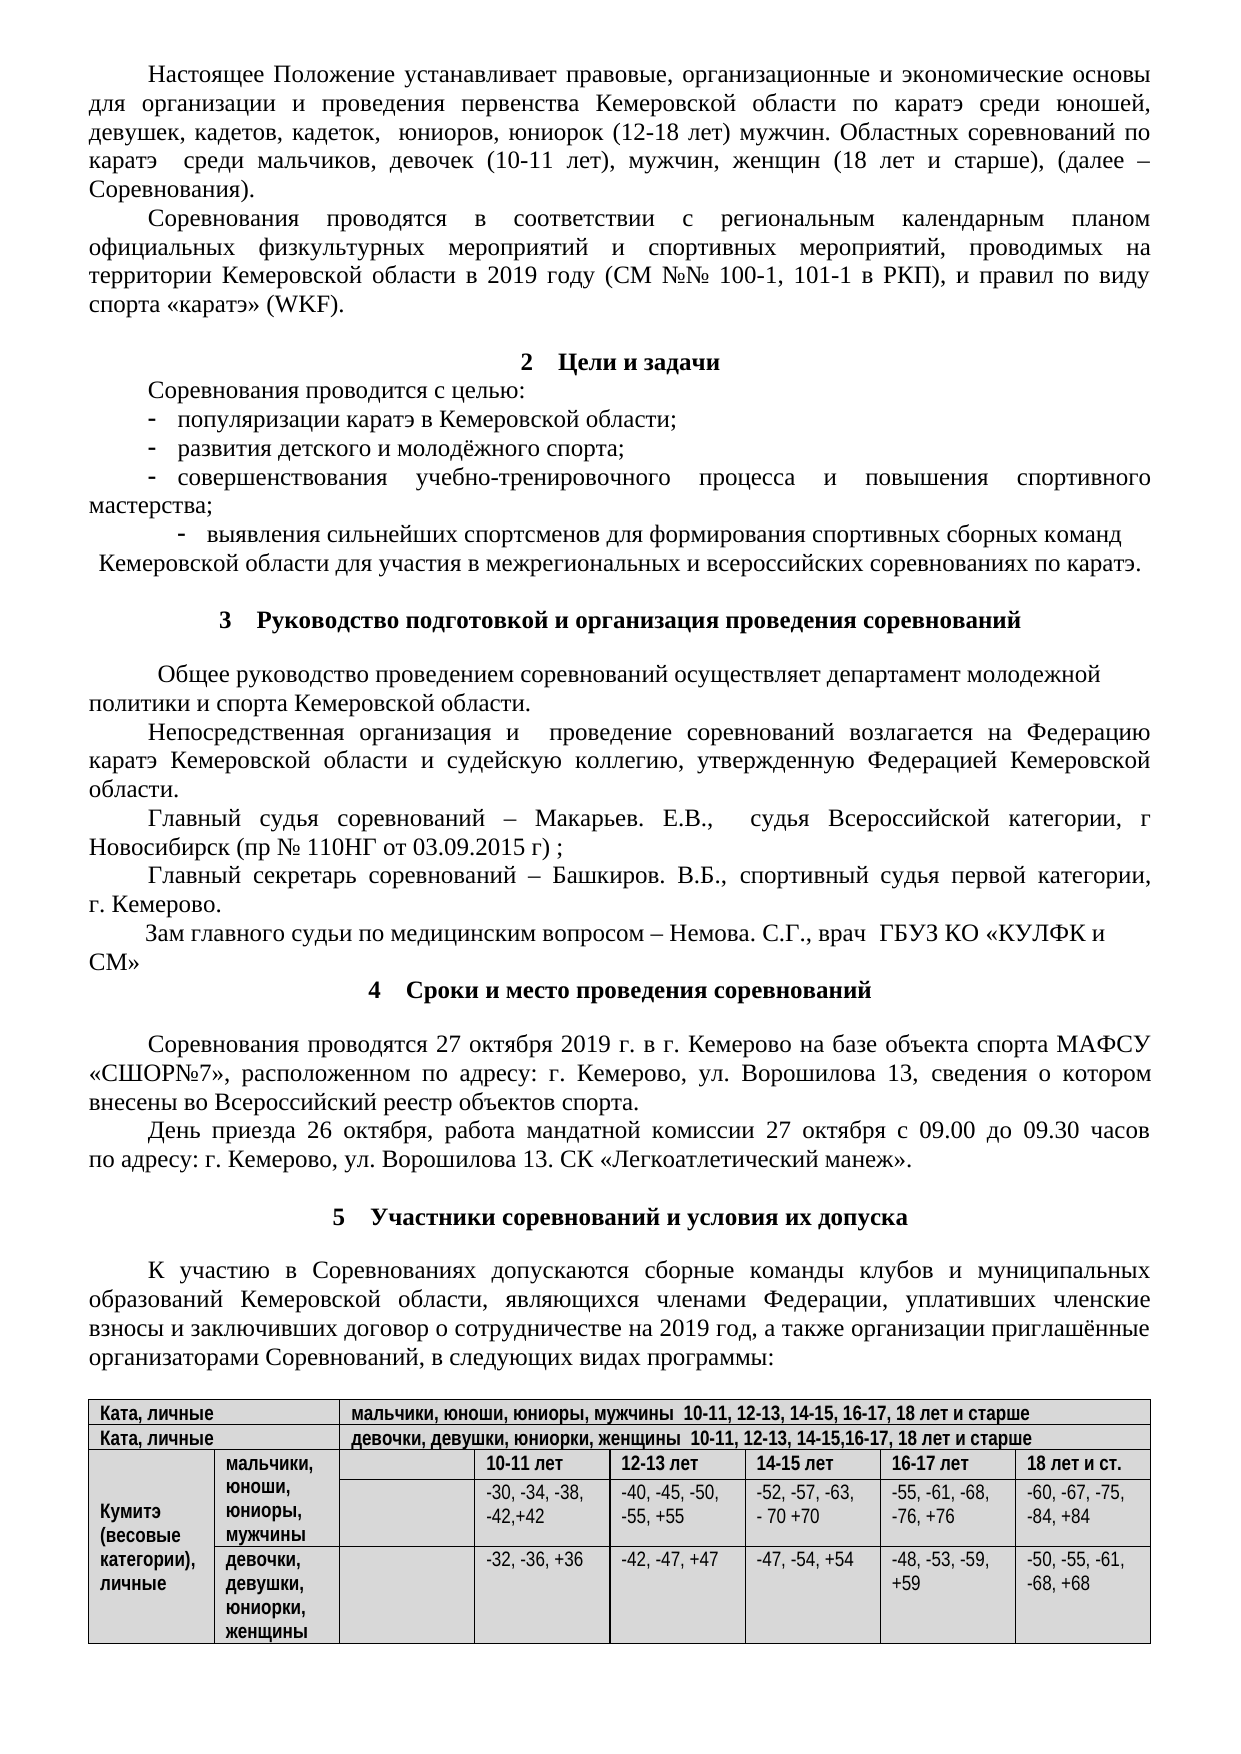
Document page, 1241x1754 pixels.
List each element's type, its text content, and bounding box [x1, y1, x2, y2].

table_cell [340, 1450, 474, 1479]
text Главный судья соревнований – Макарьев. Е.В., судья Всероссийской категории, г Новосибирск (пр № 110НГ от 03.09.2015 г) ; [89, 803, 1152, 860]
text Общее руководство проведением соревнований осуществляет департамент молодежной политики и спорта Кемеровской области. [89, 659, 1152, 717]
table_cell -30, -34, -38, -42,+42 [475, 1480, 609, 1546]
table_cell 18 лет и ст. [1016, 1450, 1150, 1479]
table_cell 12-13 лет [611, 1450, 745, 1479]
text Главный секретарь соревнований – Башкиров. В.Б., спортивный судья первой категории, г. Кемерово. [89, 860, 1152, 918]
table_cell Кумитэ (весовые категории), личные [89, 1450, 214, 1643]
list развития детского и молодёжного спорта; [89, 433, 1152, 462]
table_cell 16-17 лет [881, 1450, 1015, 1479]
text К участию в Соревнованиях допускаются сборные команды клубов и муниципальных образований Кемеровской области, являющихся членами Федерации, уплативших членские взносы и заключивших договор о сотрудничестве на 2019 год, а также организации приглашённые организаторами Соревнований, в следующих видах программы: [89, 1256, 1152, 1371]
list выявления сильнейших спортсменов для формирования спортивных сборных команд Кемеровской области для участия в межрегиональных и всероссийских соревнованиях по каратэ. [89, 519, 1152, 577]
table_cell 14-15 лет [746, 1450, 880, 1479]
table_cell -50, -55, -61, -68, +68 [1016, 1547, 1150, 1643]
table_cell 10-11 лет [475, 1450, 609, 1479]
table_cell -55, -61, -68, -76, +76 [881, 1480, 1015, 1546]
table_cell Ката, личные [89, 1425, 339, 1449]
table_header мальчики, юноши, юниоры, мужчины 10-11, 12-13, 14-15, 16-17, 18 лет и старше [340, 1400, 1150, 1424]
table_cell девочки, девушки, юниорки, женщины [215, 1547, 339, 1643]
table_cell -40, -45, -50, -55, +55 [611, 1480, 745, 1546]
text Соревнования проводятся 27 октября 2019 г. в г. Кемерово на базе объекта спорта МАФСУ «СШОР№7», расположенном по адресу: г. Кемерово, ул. Ворошилова 13, сведения о котором внесены во Всероссийский реестр объектов спорта. [89, 1029, 1152, 1116]
table_cell -42, -47, +47 [611, 1547, 745, 1643]
text Настоящее Положение устанавливает правовые, организационные и экономические основы для организации и проведения первенства Кемеровской области по каратэ среди юношей, девушек, кадетов, кадеток, юниоров, юниорок (12-18 лет) мужчин. Областных соревнований по каратэ среди мальчиков, девочек (10-11 лет), мужчин, женщин (18 лет и старше), (далее – Соревнования). [89, 59, 1152, 203]
table_cell -52, -57, -63, - 70 +70 [746, 1480, 880, 1546]
table_cell -48, -53, -59, +59 [881, 1547, 1015, 1643]
table_cell [340, 1547, 474, 1643]
table_cell мальчики, юноши, юниоры, мужчины [215, 1450, 339, 1546]
text Соревнования проводятся в соответствии с региональным календарным планом официальных физкультурных мероприятий и спортивных мероприятий, проводимых на территории Кемеровской области в 2019 году (СМ №№ 100-1, 101-1 в РКП), и правил по виду спорта «каратэ» (WKF). [89, 203, 1152, 318]
list Цели и задачи [89, 347, 1152, 375]
text Непосредственная организация и проведение соревнований возлагается на Федерацию каратэ Кемеровской области и судейскую коллегию, утвержденную Федерацией Кемеровской области. [89, 717, 1152, 803]
table_header Ката, личные [89, 1400, 339, 1424]
list Сроки и место проведения соревнований [89, 975, 1152, 1004]
table_cell -47, -54, +54 [746, 1547, 880, 1643]
list популяризации каратэ в Кемеровской области; [89, 404, 1152, 433]
table_cell -60, -67, -75, -84, +84 [1016, 1480, 1150, 1546]
list совершенствования учебно-тренировочного процесса и повышения спортивного мастерства; [89, 462, 1152, 519]
text Зам главного судьи по медицинским вопросом – Немова. С.Г., врач ГБУЗ КО «КУЛФК и СМ» [89, 918, 1152, 975]
table_cell девочки, девушки, юниорки, женщины 10-11, 12-13, 14-15,16-17, 18 лет и старше [340, 1425, 1150, 1449]
table_cell -32, -36, +36 [475, 1547, 609, 1643]
list Участники соревнований и условия их допуска [89, 1202, 1152, 1231]
table_cell [340, 1480, 474, 1546]
list Руководство подготовкой и организация проведения соревнований [89, 605, 1152, 634]
text Соревнования проводится с целью: [89, 375, 1152, 404]
text День приезда 26 октября, работа мандатной комиссии 27 октября с 09.00 до 09.30 часов по адресу: г. Кемерово, ул. Ворошилова 13. СК «Легкоатлетический манеж». [89, 1116, 1152, 1173]
